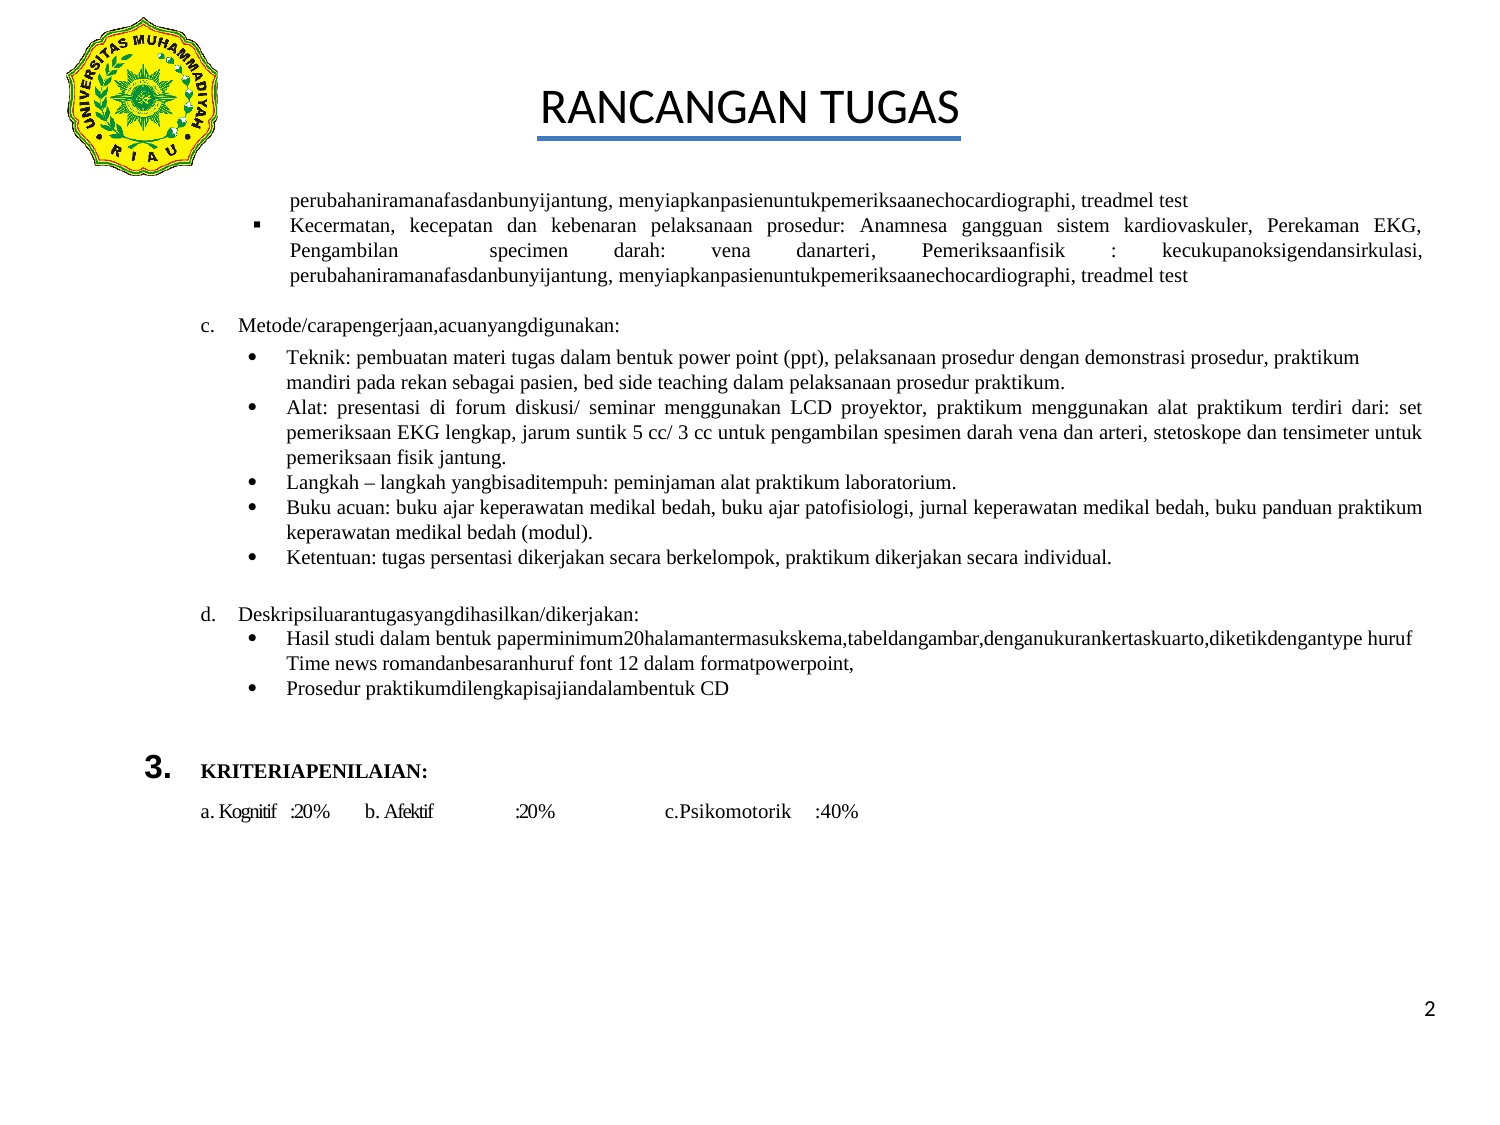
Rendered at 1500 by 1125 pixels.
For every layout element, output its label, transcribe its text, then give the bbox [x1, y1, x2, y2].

list Kecermatan, kecepatan dan kebenaran pelaksanaan prosedur: Anamnesa gangguan sistem kardiovaskuler, Perekaman EKG, Pengambilan specimen darah: vena danarteri, Pemeriksaanfisik : kecukupanoksigendansirkulasi, perubahaniramanafasdanbunyijantung, menyiapkanpasienuntukpemeriksaanechocardiographi, treadmel test [252, 212, 1423, 287]
list Deskripsiluarantugasyangdihasilkan/dikerjakan: [200, 602, 1435, 626]
list KRITERIAPENILAIAN: [144, 747, 1435, 786]
list Metode/carapengerjaan,acuanyangdigunakan: [200, 312, 1334, 337]
list Alat: presentasi di forum diskusi/ seminar menggunakan LCD proyektor, praktikum menggunakan alat praktikum terdiri dari: set pemeriksaan EKG lengkap, jarum suntik 5 cc/ 3 cc untuk pengambilan spesimen darah vena dan arteri, stetoskope dan tensimeter untuk pemeriksaan fisik jantung. [249, 395, 1423, 469]
list Buku acuan: buku ajar keperawatan medikal bedah, buku ajar patofisiologi, jurnal keperawatan medikal bedah, buku panduan praktikum keperawatan medikal bedah (modul). [249, 495, 1423, 544]
picture [64, 17, 218, 173]
list Langkah – langkah yangbisaditempuh: peminjaman alat praktikum laboratorium. [249, 470, 1423, 494]
list Hasil studi dalam bentuk paperminimum20halamantermasukskema,tabeldangambar,denganukurankertaskuarto,diketikdengantype huruf Time news romandanbesaranhuruf font 12 dalam formatpowerpoint, [249, 626, 1423, 675]
text a. Kognitif :20% b. Afektif :20% c.Psikomotorik :40% [200, 799, 1423, 823]
list Prosedur praktikumdilengkapisajiandalambentuk CD [249, 676, 1423, 700]
list Ketentuan: tugas persentasi dikerjakan secara berkelompok, praktikum dikerjakan secara individual. [249, 545, 1423, 569]
list Teknik: pembuatan materi tugas dalam bentuk power point (ppt), pelaksanaan prosedur dengan demonstrasi prosedur, praktikum mandiri pada rekan sebagai pasien, bed side teaching dalam pelaksanaan prosedur praktikum. [249, 345, 1423, 394]
